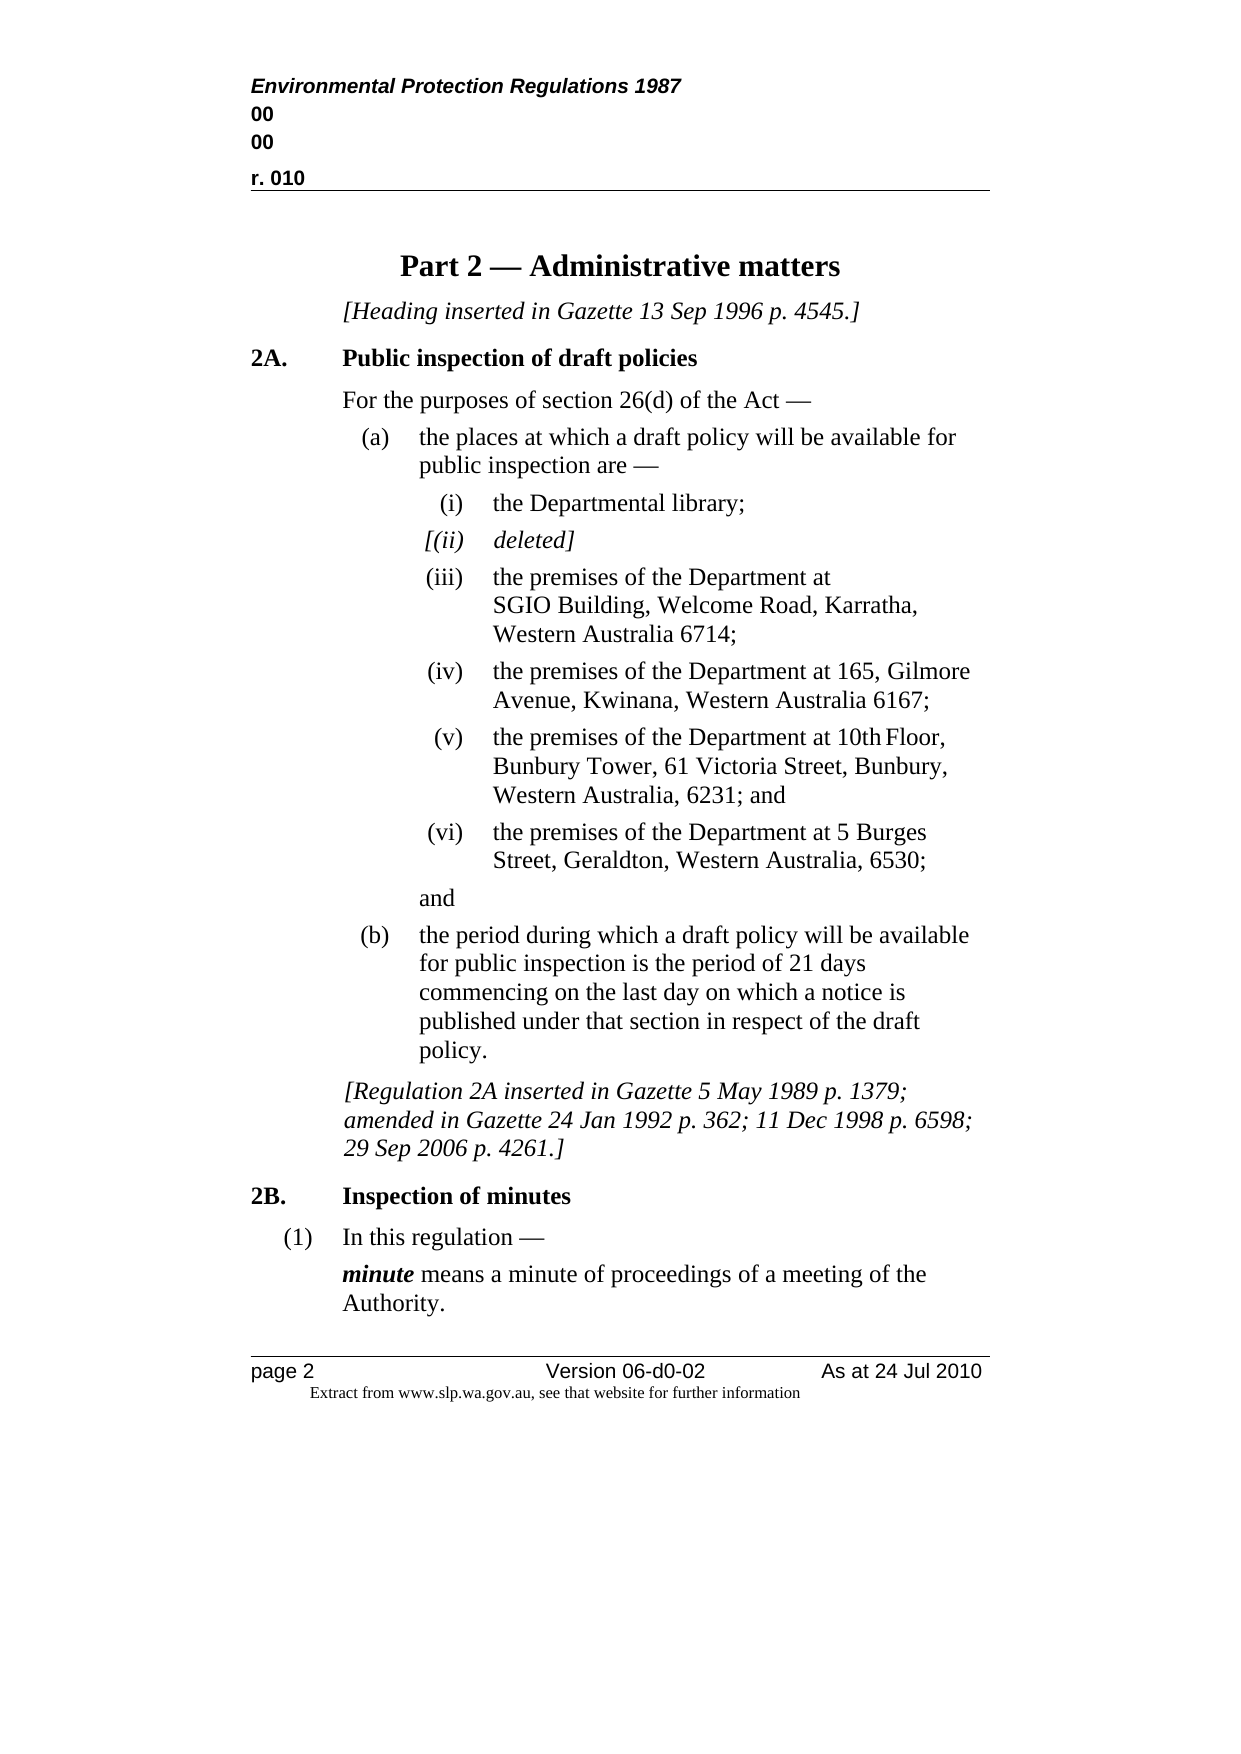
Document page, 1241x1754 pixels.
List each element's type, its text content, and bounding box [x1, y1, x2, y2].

text (iii) the premises of the Department at SGIO Building, Welcome Road, Karratha, Western Australia 6714; [251, 562, 990, 648]
text and [251, 883, 990, 911]
text For the purposes of section 26(d) of the Act — [251, 385, 990, 413]
text (1) In this regulation — [251, 1222, 990, 1251]
text [Regulation 2A inserted in Gazette 5 May 1989 p. 1379; amended in Gazette 24 Jan 1992 p. 362; 11 Dec 1998 p. 6598; 29 Sep 2006 p. 4261.] [251, 1076, 990, 1162]
text (vi) the premises of the Department at 5 Burges Street, Geraldton, Western Australia, 6530; [251, 817, 990, 874]
subtitle 2B. Inspection of minutes [251, 1181, 990, 1210]
text minute means a minute of proceedings of a meeting of the Authority. [251, 1259, 990, 1317]
subtitle Part 2 — Administrative matters [251, 247, 990, 283]
text (b) the period during which a draft policy will be available for public inspection is the period of 21 days commencing on the last day on which a notice is published under that section in respect of the draft policy. [251, 920, 990, 1063]
text (v) the premises of the Department at 10th Floor, Bunbury Tower, 61 Victoria Street, Bunbury, Western Australia, 6231; and [251, 722, 990, 808]
text (a) the places at which a draft policy will be available for public inspection are — [251, 422, 990, 479]
text (iv) the premises of the Department at 165, Gilmore Avenue, Kwinana, Western Australia 6167; [251, 656, 990, 714]
subtitle 2A. Public inspection of draft policies [251, 343, 990, 372]
subtitle [Heading inserted in Gazette 13 Sep 1996 p. 4545.] [251, 296, 990, 325]
text [(ii) deleted] [251, 525, 990, 553]
text (i) the Departmental library; [251, 488, 990, 516]
